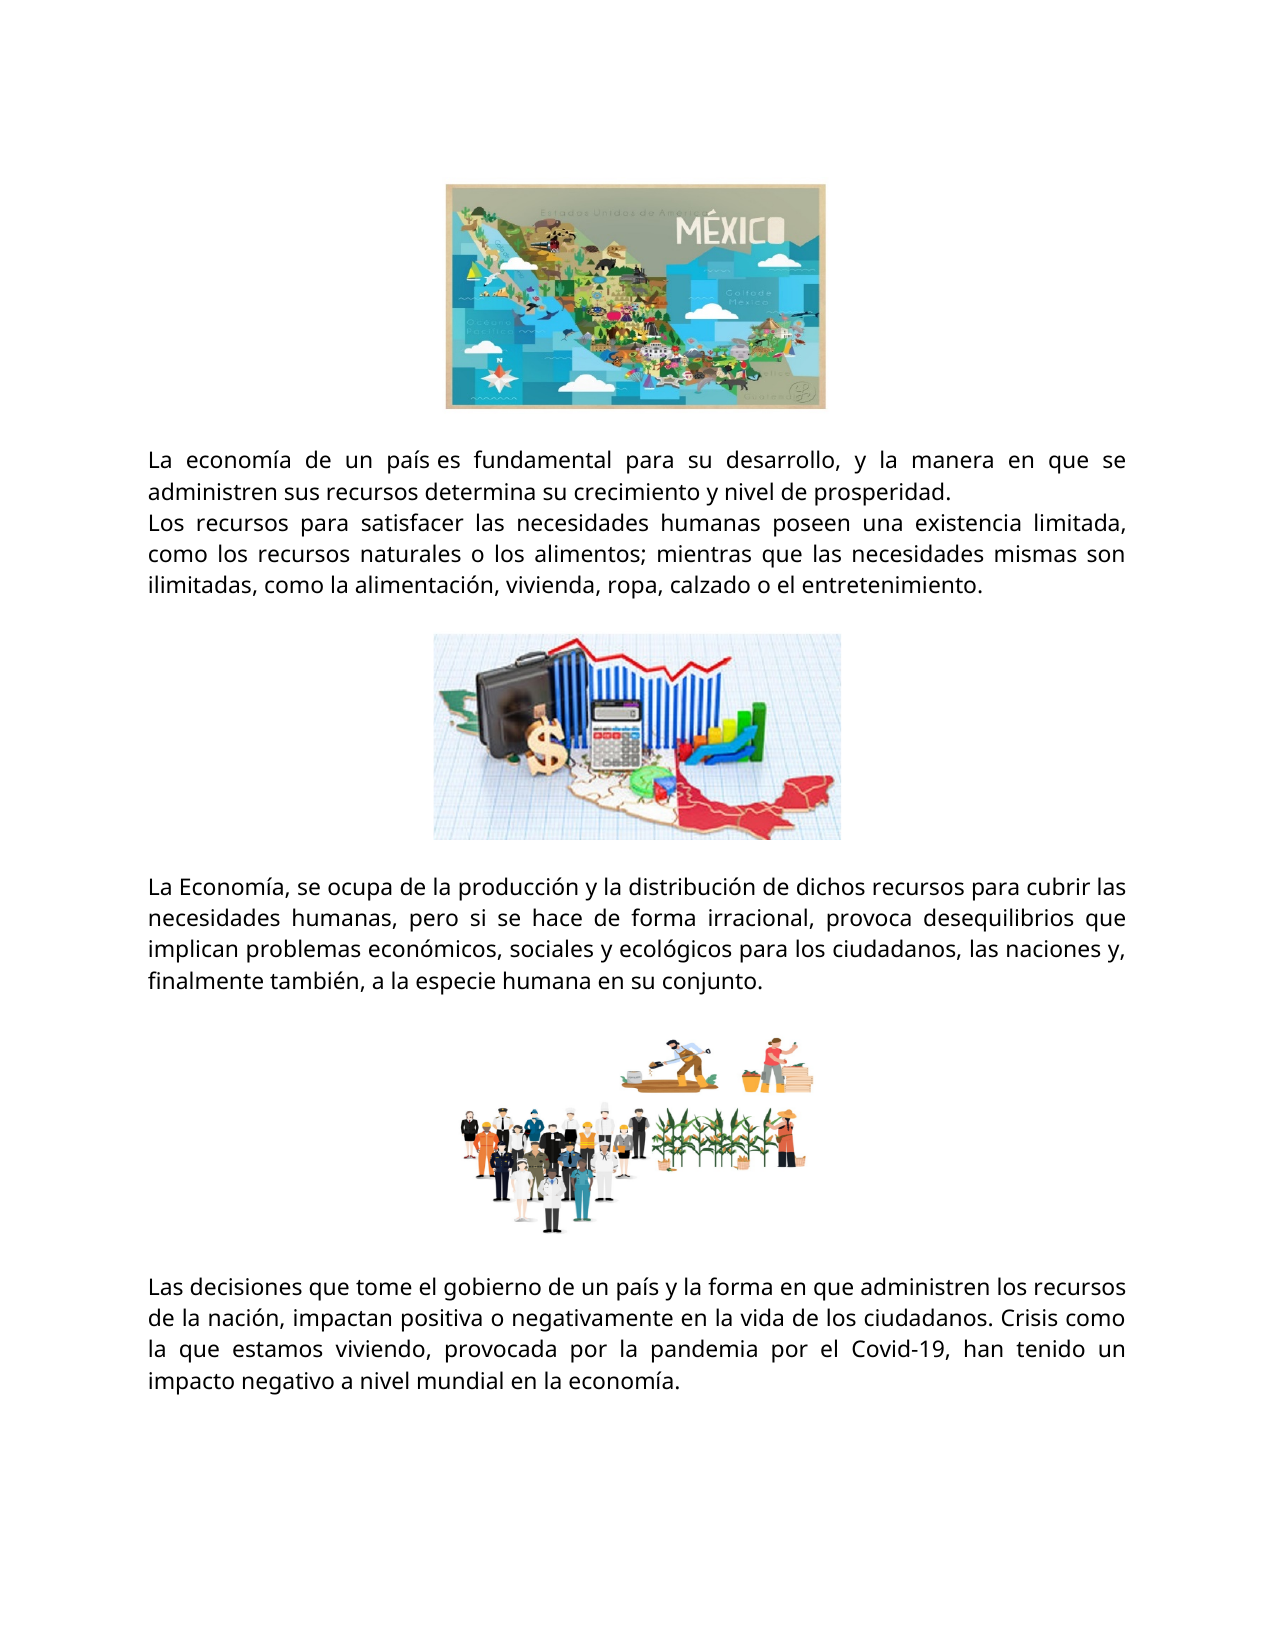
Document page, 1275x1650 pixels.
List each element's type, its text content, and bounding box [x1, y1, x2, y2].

text Las decisiones que tome el gobierno de un país y la forma en que administren los recursos de la nación, impactan positiva o negativamente en la vida de los ciudadanos. Crisis como la que estamos viviendo, provocada por la pandemia por el Covid-19, han tenido un impacto negativo a nivel mundial en la economía. [148, 1271, 1127, 1396]
picture [441, 1027, 834, 1240]
picture [433, 631, 842, 840]
text Los recursos para satisfacer las necesidades humanas poseen una existencia limitada, como los recursos naturales o los alimentos; mientras que las necesidades mismas son ilimitadas, como la alimentación, vivienda, ropa, calzado o el entretenimiento. [148, 507, 1127, 601]
picture [433, 177, 842, 414]
text La economía de un país es fundamental para su desarrollo, y la manera en que se administren sus recursos determina su crecimiento y nivel de prosperidad. [148, 444, 1127, 507]
text La Economía, se ocupa de la producción y la distribución de dichos recursos para cubrir las necesidades humanas, pero si se hace de forma irracional, provoca desequilibrios que implican problemas económicos, sociales y ecológicos para los ciudadanos, las naciones y, finalmente también, a la especie humana en su conjunto. [148, 871, 1127, 996]
